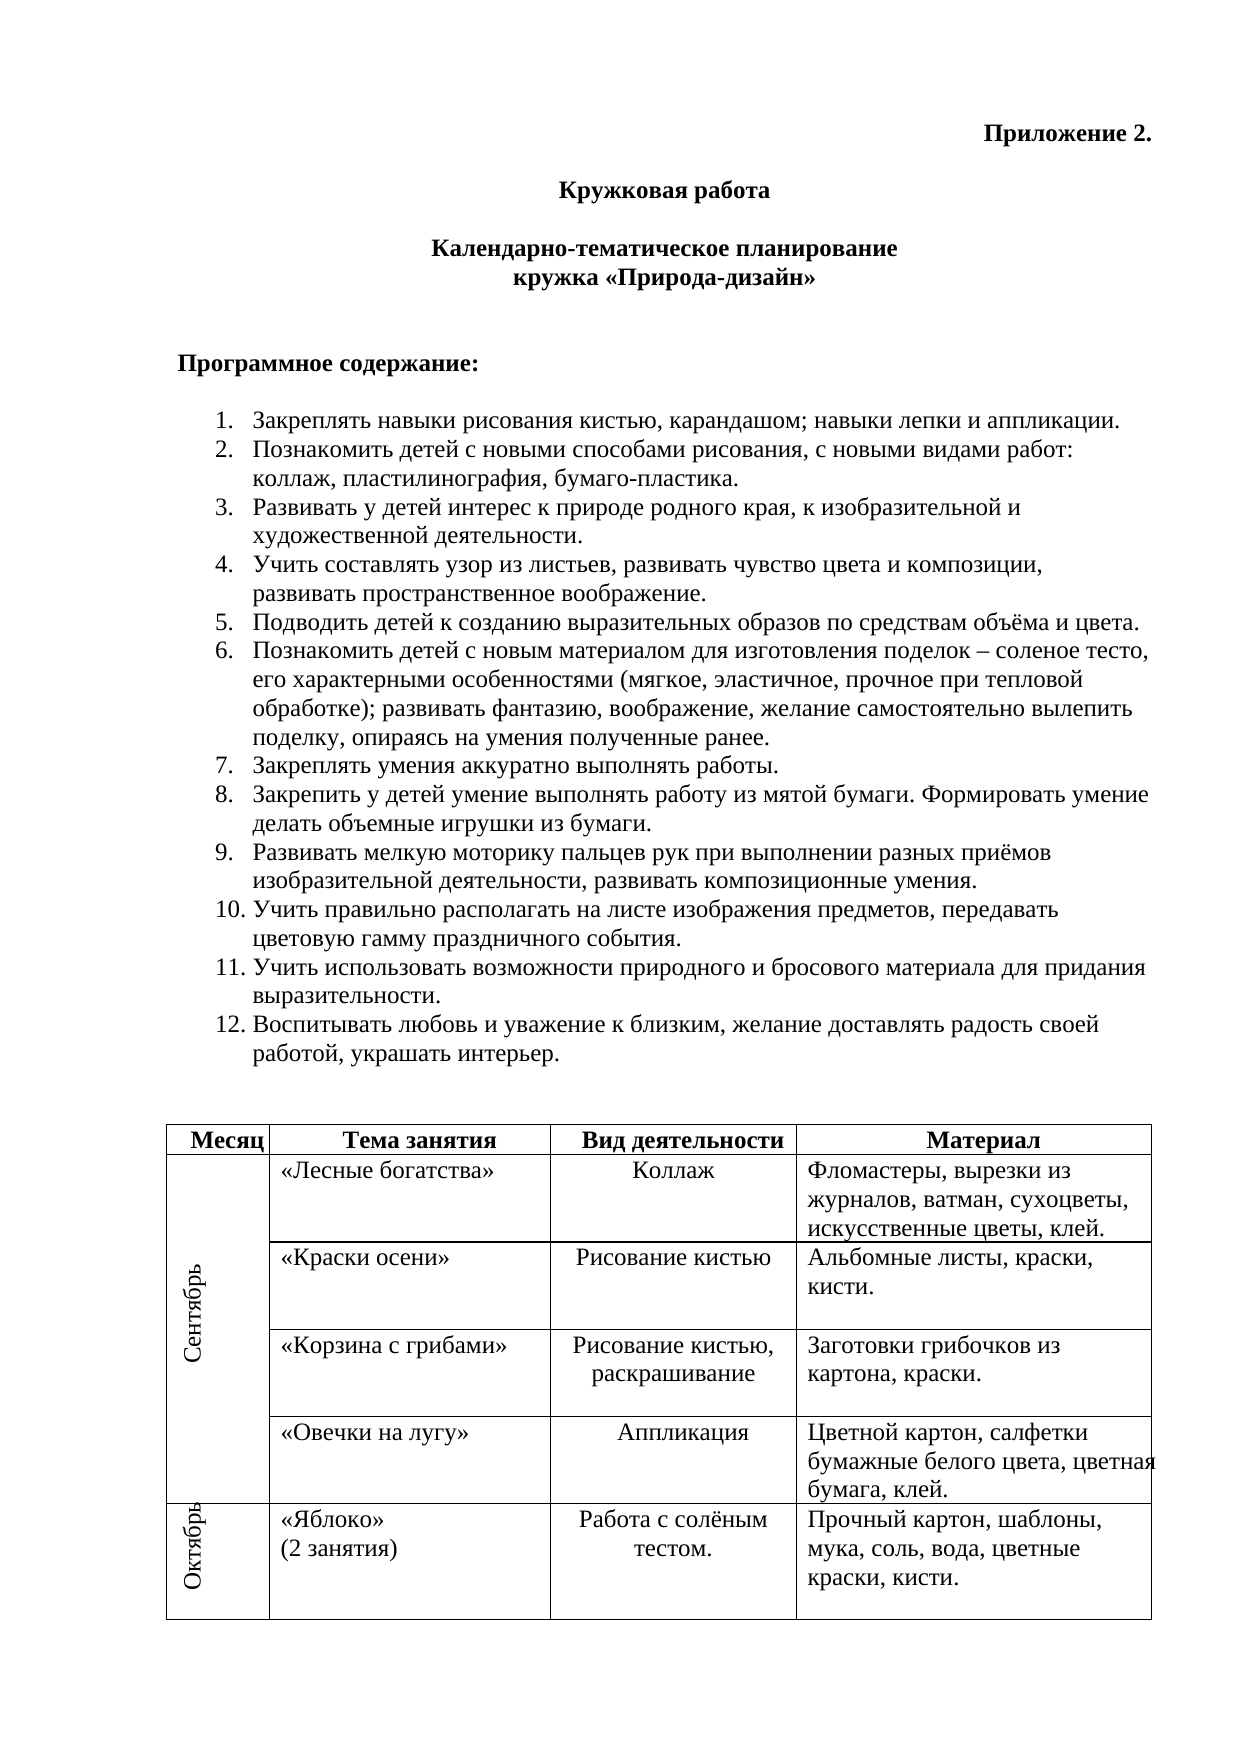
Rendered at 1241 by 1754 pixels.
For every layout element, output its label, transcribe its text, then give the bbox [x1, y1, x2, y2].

list Познакомить детей с новыми способами рисования, с новыми видами работ: коллаж, пластилинография, бумаго-пластика. [215, 434, 1152, 492]
table_cell Сентябрь [167, 1155, 269, 1503]
list Закреплять умения аккуратно выполнять работы. [215, 751, 1152, 779]
list Учить правильно располагать на листе изображения предметов, передавать цветовую гамму праздничного события. [215, 894, 1152, 952]
text Кружковая работа [177, 176, 1152, 204]
text Программное содержание: [177, 348, 1152, 377]
text кружка «Природа-дизайн» [177, 262, 1152, 291]
table_cell «Корзина с грибами» [270, 1330, 550, 1416]
list Воспитывать любовь и уважение к близким, желание доставлять радость своей работой, украшать интерьер. [215, 1009, 1152, 1067]
table_cell «Овечки на лугу» [270, 1417, 550, 1503]
table_cell «Краски осени» [270, 1243, 550, 1329]
list Развивать мелкую моторику пальцев рук при выполнении разных приёмов изобразительной деятельности, развивать композиционные умения. [215, 837, 1152, 894]
list Познакомить детей с новым материалом для изготовления поделок – соленое тесто, его характерными особенностями (мягкое, эластичное, прочное при тепловой обработке); развивать фантазию, воображение, желание самостоятельно вылепить поделку, опираясь на умения полученные ранее. [215, 636, 1152, 751]
table_cell Цветной картон, салфетки бумажные белого цвета, цветная бумага, клей. [797, 1417, 1151, 1503]
list Учить составлять узор из листьев, развивать чувство цвета и композиции, развивать пространственное воображение. [215, 549, 1152, 607]
list Развивать у детей интерес к природе родного края, к изобразительной и художественной деятельности. [215, 492, 1152, 549]
table_cell Коллаж [551, 1155, 796, 1241]
table_cell Аппликация [551, 1417, 796, 1503]
table_cell Работа с солёным тестом. [551, 1504, 796, 1619]
table_cell Заготовки грибочков из картона, краски. [797, 1330, 1151, 1416]
table_header Тема занятия [270, 1125, 550, 1154]
table_cell Альбомные листы, краски, кисти. [797, 1243, 1151, 1329]
table_header Вид деятельности [551, 1125, 796, 1154]
list Учить использовать возможности природного и бросового материала для придания выразительности. [215, 952, 1152, 1009]
text Приложение 2. [177, 118, 1152, 147]
text Календарно-тематическое планирование [177, 233, 1152, 262]
table_cell «Яблоко» (2 занятия) [270, 1504, 550, 1619]
table_cell Прочный картон, шаблоны, мука, соль, вода, цветные краски, кисти. [797, 1504, 1151, 1619]
list Закреплять навыки рисования кистью, карандашом; навыки лепки и аппликации. [215, 406, 1152, 434]
table_cell Рисование кистью [551, 1243, 796, 1329]
table_cell «Лесные богатства» [270, 1155, 550, 1241]
list Подводить детей к созданию выразительных образов по средствам объёма и цвета. [215, 607, 1152, 636]
table_header Месяц [167, 1125, 269, 1154]
list Закрепить у детей умение выполнять работу из мятой бумаги. Формировать умение делать объемные игрушки из бумаги. [215, 779, 1152, 837]
table_cell Фломастеры, вырезки из журналов, ватман, сухоцветы, искусственные цветы, клей. [797, 1155, 1151, 1241]
table_cell Октябрь [167, 1504, 269, 1619]
table_header Материал [797, 1125, 1151, 1154]
table_cell Рисование кистью, раскрашивание [551, 1330, 796, 1416]
